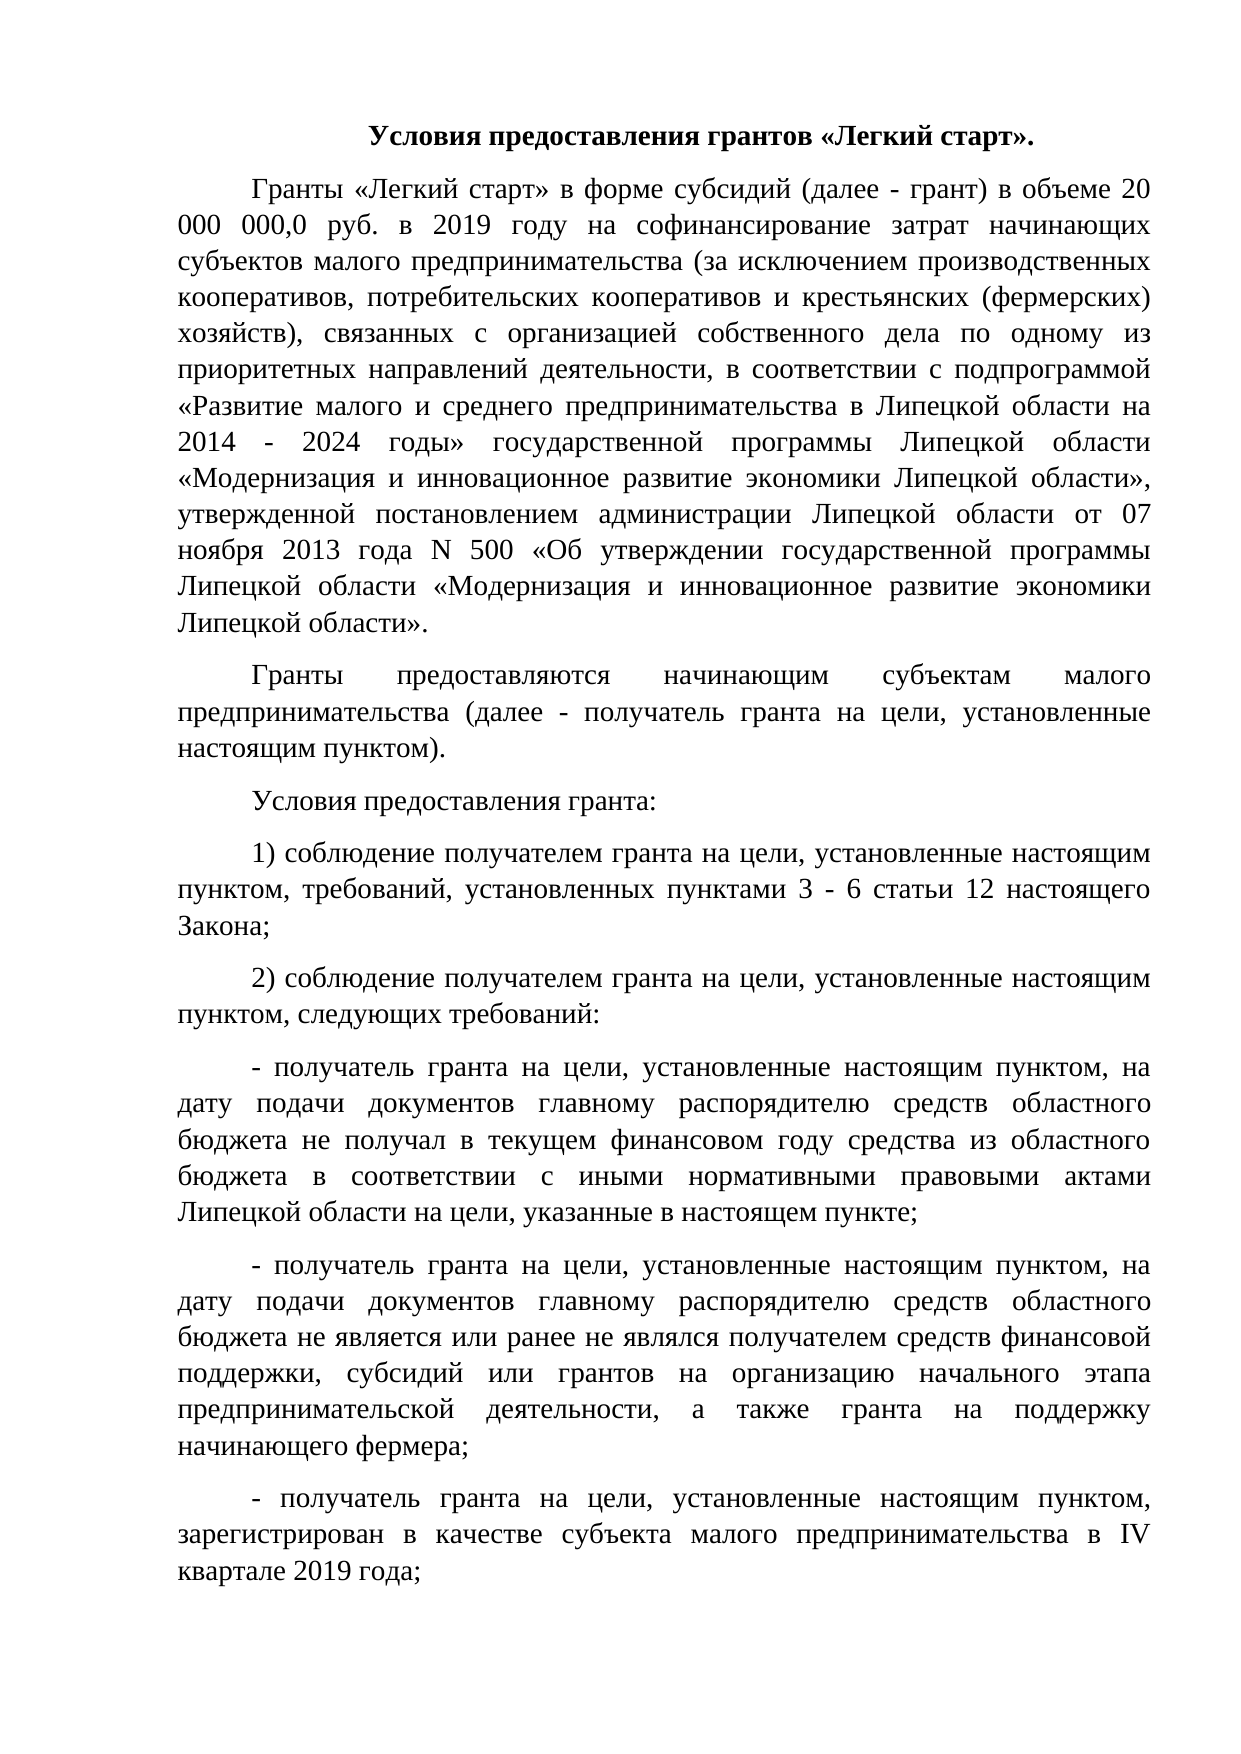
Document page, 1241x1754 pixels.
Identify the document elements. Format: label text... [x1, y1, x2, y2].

text Условия предоставления грантов «Легкий старт». [177, 118, 1152, 152]
text Гранты предоставляются начинающим субъектам малого предпринимательства (далее - получатель гранта на цели, установленные настоящим пунктом). [177, 657, 1152, 763]
text 1) соблюдение получателем гранта на цели, установленные настоящим пунктом, требований, установленных пунктами 3 - 6 статьи 12 настоящего Закона; [177, 835, 1152, 941]
text - получатель гранта на цели, установленные настоящим пунктом, на дату подачи документов главному распорядителю средств областного бюджета не получал в текущем финансовом году средства из областного бюджета в соответствии с иными нормативными правовыми актами Липецкой области на цели, указанные в настоящем пункте; [177, 1049, 1152, 1228]
text Гранты «Легкий старт» в форме субсидий (далее - грант) в объеме 20 000 000,0 руб. в 2019 году на софинансирование затрат начинающих субъектов малого предпринимательства (за исключением производственных кооперативов, потребительских кооперативов и крестьянских (фермерских) хозяйств), связанных с организацией собственного дела по одному из приоритетных направлений деятельности, в соответствии с подпрограммой «Развитие малого и среднего предпринимательства в Липецкой области на 2014 - 2024 годы» государственной программы Липецкой области «Модернизация и инновационное развитие экономики Липецкой области», утвержденной постановлением администрации Липецкой области от 07 ноября 2013 года N 500 «Об утверждении государственной программы Липецкой области «Модернизация и инновационное развитие экономики Липецкой области». [177, 171, 1152, 638]
text - получатель гранта на цели, установленные настоящим пунктом, зарегистрирован в качестве субъекта малого предпринимательства в IV квартале 2019 года; [177, 1480, 1152, 1586]
text Условия предоставления гранта: [177, 783, 1152, 816]
text 2) соблюдение получателем гранта на цели, установленные настоящим пунктом, следующих требований: [177, 961, 1152, 1030]
text - получатель гранта на цели, установленные настоящим пунктом, на дату подачи документов главному распорядителю средств областного бюджета не является или ранее не являлся получателем средств финансовой поддержки, субсидий или грантов на организацию начального этапа предпринимательской деятельности, а также гранта на поддержку начинающего фермера; [177, 1247, 1152, 1461]
